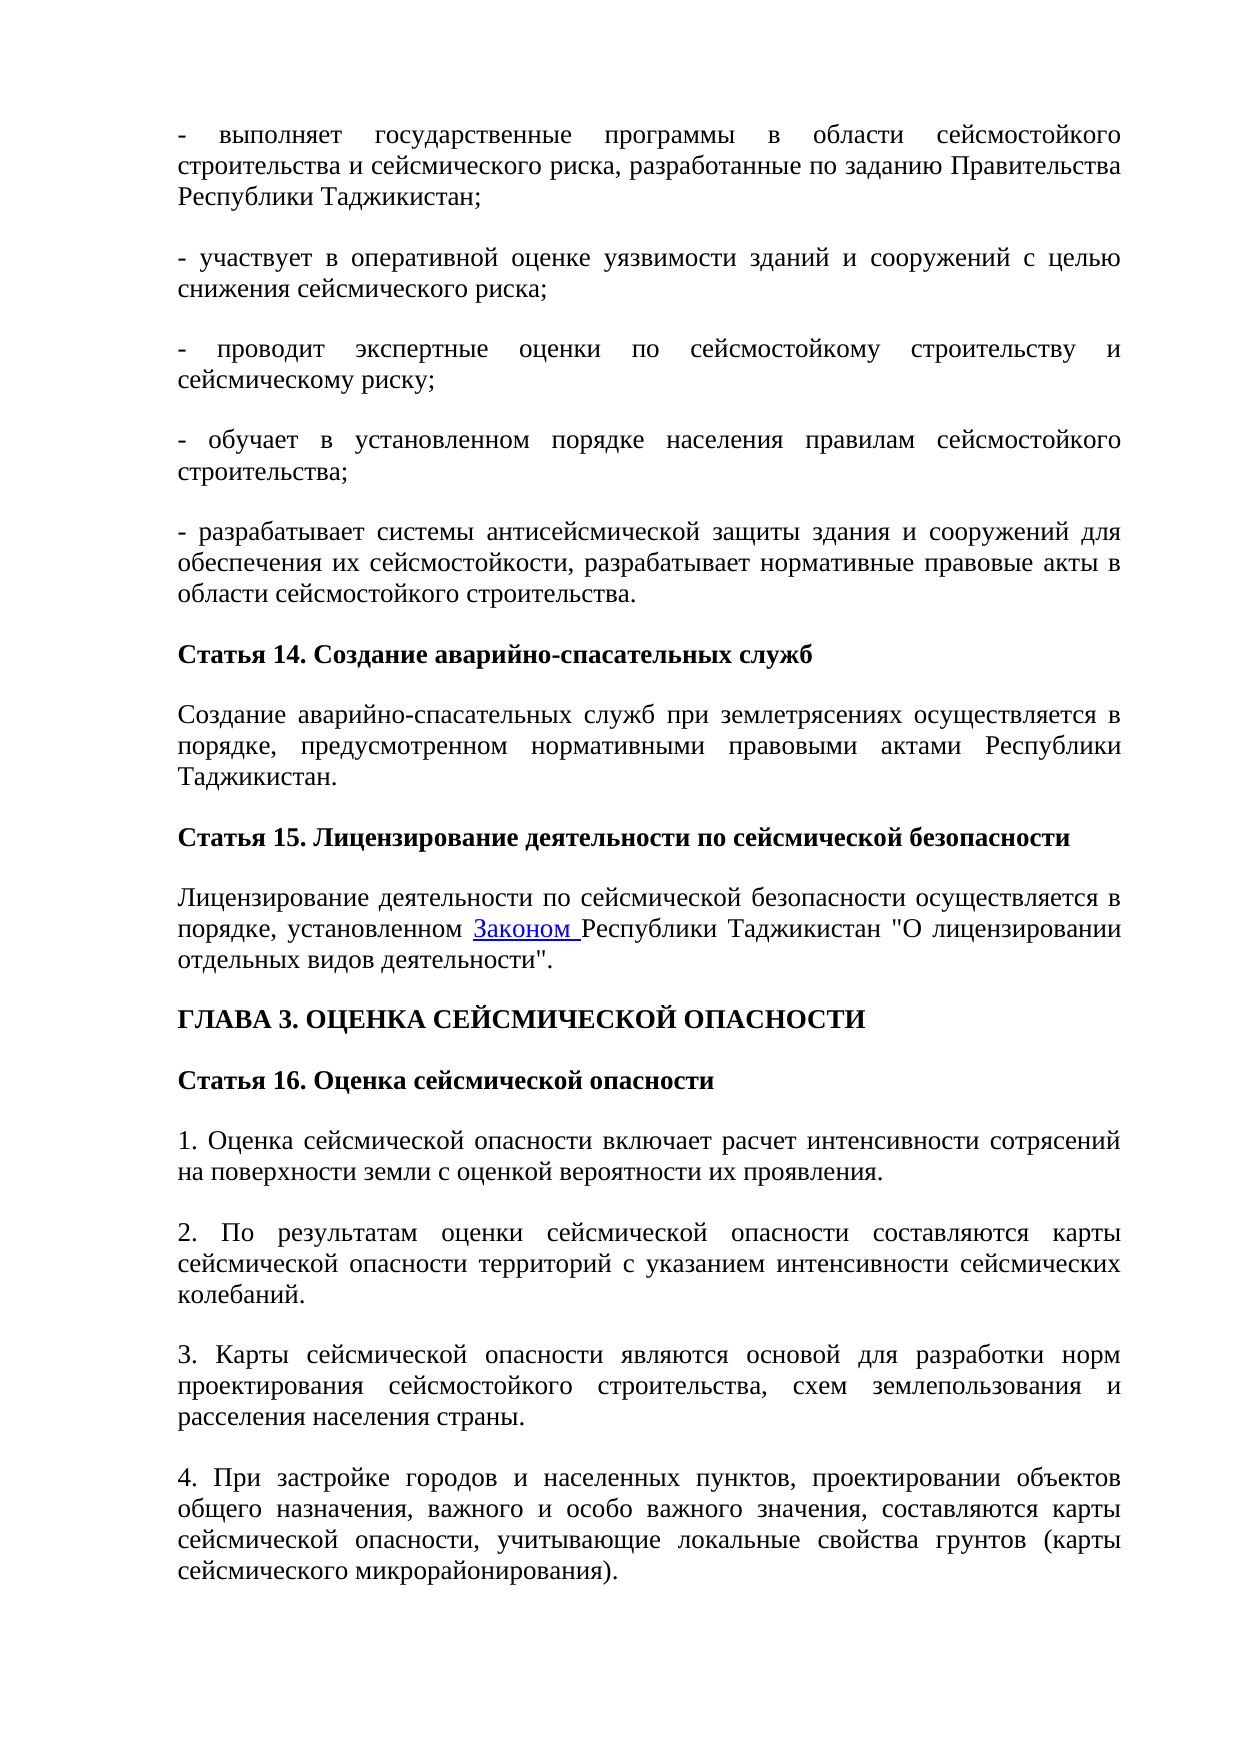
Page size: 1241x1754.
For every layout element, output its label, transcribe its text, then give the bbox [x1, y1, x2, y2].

text 4. При застройке городов и населенных пунктов, проектировании объектов общего назначения, важного и особо важного значения, составляются карты сейсмической опасности, учитывающие локальные свойства грунтов (карты сейсмического микрорайонирования). [177, 1461, 1122, 1585]
text ГЛАВА 3. ОЦЕНКА СЕЙСМИЧЕСКОЙ ОПАСНОСТИ [177, 1003, 1122, 1035]
text Статья 15. Лицензирование деятельности по сейсмической безопасности [177, 821, 1122, 852]
text - выполняет государственные программы в области сейсмостойкого строительства и сейсмического риска, разработанные по заданию Правительства Республики Таджикистан; [177, 118, 1122, 212]
text - участвует в оперативной оценке уязвимости зданий и сооружений с целью снижения сейсмического риска; [177, 241, 1122, 303]
text Лицензирование деятельности по сейсмической безопасности осуществляется в порядке, установленном Законом Республики Таджикистан "О лицензировании отдельных видов деятельности". [177, 881, 1122, 974]
text - обучает в установленном порядке населения правилам сейсмостойкого строительства; [177, 424, 1122, 486]
text - разрабатывает системы антисейсмической защиты здания и сооружений для обеспечения их сейсмостойкости, разрабатывает нормативные правовые акты в области сейсмостойкого строительства. [177, 515, 1122, 608]
text - проводит экспертные оценки по сейсмостойкому строительству и сейсмическому риску; [177, 332, 1122, 394]
text Статья 14. Создание аварийно-спасательных служб [177, 638, 1122, 669]
text Создание аварийно-спасательных служб при землетрясениях осуществляется в порядке, предусмотренном нормативными правовыми актами Республики Таджикистан. [177, 698, 1122, 791]
text 1. Оценка сейсмической опасности включает расчет интенсивности сотрясений на поверхности земли с оценкой вероятности их проявления. [177, 1124, 1122, 1186]
text Статья 16. Оценка сейсмической опасности [177, 1064, 1122, 1095]
text 3. Карты сейсмической опасности являются основой для разработки норм проектирования сейсмостойкого строительства, схем землепользования и расселения населения страны. [177, 1338, 1122, 1432]
text 2. По результатам оценки сейсмической опасности составляются карты сейсмической опасности территорий с указанием интенсивности сейсмических колебаний. [177, 1216, 1122, 1309]
